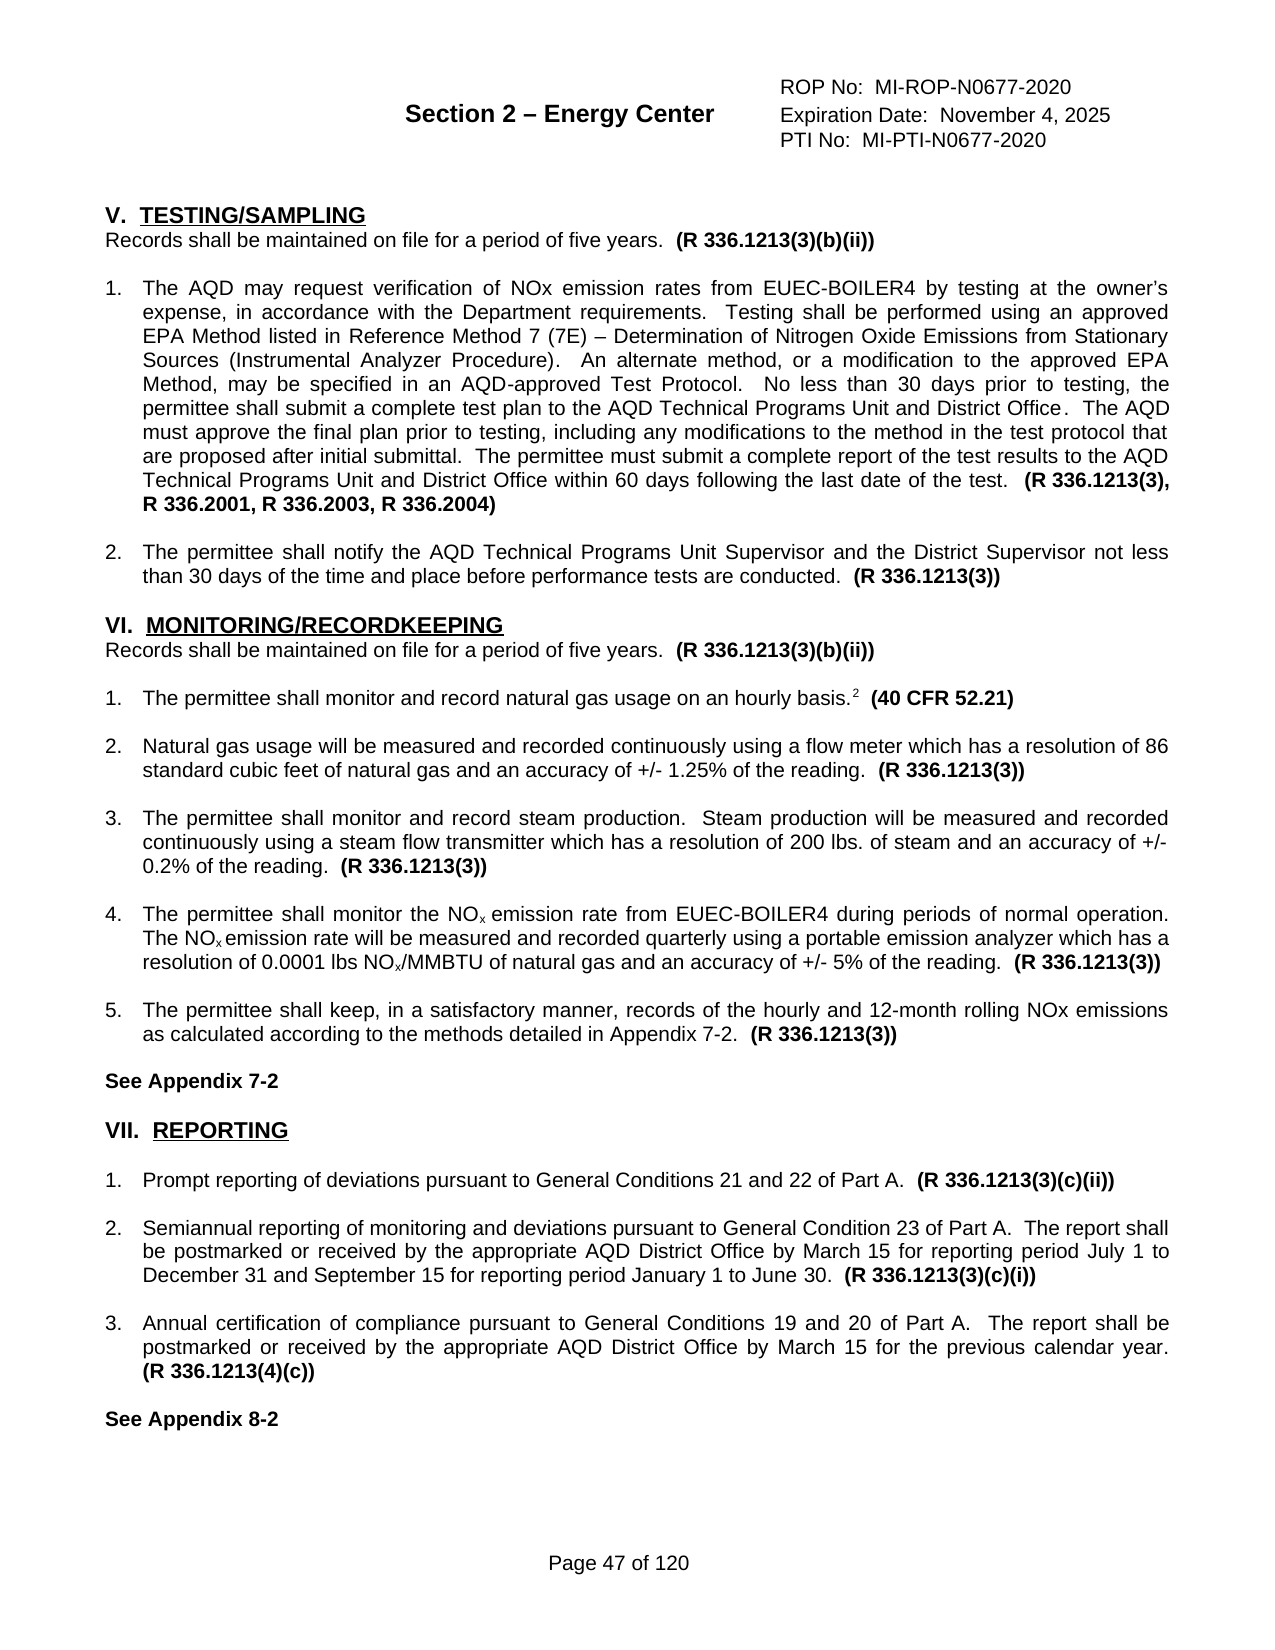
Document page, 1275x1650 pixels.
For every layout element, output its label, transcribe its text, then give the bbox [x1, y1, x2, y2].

text Records shall be maintained on file for a period of five years. (R 336.1213(3)(b)(ii)) [105, 228, 1170, 252]
text Records shall be maintained on file for a period of five years. (R 336.1213(3)(b)(ii)) [105, 638, 1170, 662]
text V. TESTING/SAMPLING [105, 202, 1170, 228]
text See Appendix 7-2 [105, 1069, 1170, 1093]
text 3. Annual certification of compliance pursuant to General Conditions 19 and 20 of Part A. The report shall be postmarked or received by the appropriate AQD District Office by March 15 for the previous calendar year. (R 336.1213(4)(c)) [105, 1311, 1170, 1383]
list The permittee shall keep, in a satisfactory manner, records of the hourly and 12-month rolling NOx emissions as calculated according to the methods detailed in Appendix 7-2. (R 336.1213(3)) [105, 997, 1170, 1045]
list Natural gas usage will be measured and recorded continuously using a flow meter which has a resolution of 86 standard cubic feet of natural gas and an accuracy of +/- 1.25% of the reading. (R 336.1213(3)) [105, 734, 1170, 782]
text 2. Semiannual reporting of monitoring and deviations pursuant to General Condition 23 of Part A. The report shall be postmarked or received by the appropriate AQD District Office by March 15 for reporting period July 1 to December 31 and September 15 for reporting period January 1 to June 30. (R 336.1213(3)(c)(i)) [105, 1215, 1170, 1287]
text VI. MONITORING/RECORDKEEPING [105, 612, 1170, 638]
list The permittee shall notify the AQD Technical Programs Unit Supervisor and the District Supervisor not less than 30 days of the time and place before performance tests are conducted. (R 336.1213(3)) [105, 540, 1170, 588]
list The permittee shall monitor and record natural gas usage on an hourly basis.2 (40 CFR 52.21) [105, 686, 1170, 710]
text VII. REPORTING [105, 1117, 1170, 1143]
text 1. Prompt reporting of deviations pursuant to General Conditions 21 and 22 of Part A. (R 336.1213(3)(c)(ii)) [105, 1167, 1170, 1191]
text See Appendix 8-2 [105, 1407, 1170, 1431]
list The permittee shall monitor the NOx emission rate from EUEC-BOILER4 during periods of normal operation. The NOx emission rate will be measured and recorded quarterly using a portable emission analyzer which has a resolution of 0.0001 lbs NOx/MMBTU of natural gas and an accuracy of +/- 5% of the reading. (R 336.1213(3)) [105, 902, 1170, 973]
list The AQD may request verification of NOx emission rates from EUEC-BOILER4 by testing at the owner’s expense, in accordance with the Department requirements. Testing shall be performed using an approved EPA Method listed in Reference Method 7 (7E) – Determination of Nitrogen Oxide Emissions from Stationary Sources (Instrumental Analyzer Procedure). An alternate method, or a modification to the approved EPA Method, may be specified in an AQD-approved Test Protocol. No less than 30 days prior to testing, the permittee shall submit a complete test plan to the AQD Technical Programs Unit and District Office. The AQD must approve the final plan prior to testing, including any modifications to the method in the test protocol that are proposed after initial submittal. The permittee must submit a complete report of the test results to the AQD Technical Programs Unit and District Office within 60 days following the last date of the test. (R 336.1213(3), R 336.2001, R 336.2003, R 336.2004) [105, 276, 1170, 516]
list The permittee shall monitor and record steam production. Steam production will be measured and recorded continuously using a steam flow transmitter which has a resolution of 200 lbs. of steam and an accuracy of +/- 0.2% of the reading. (R 336.1213(3)) [105, 806, 1170, 878]
